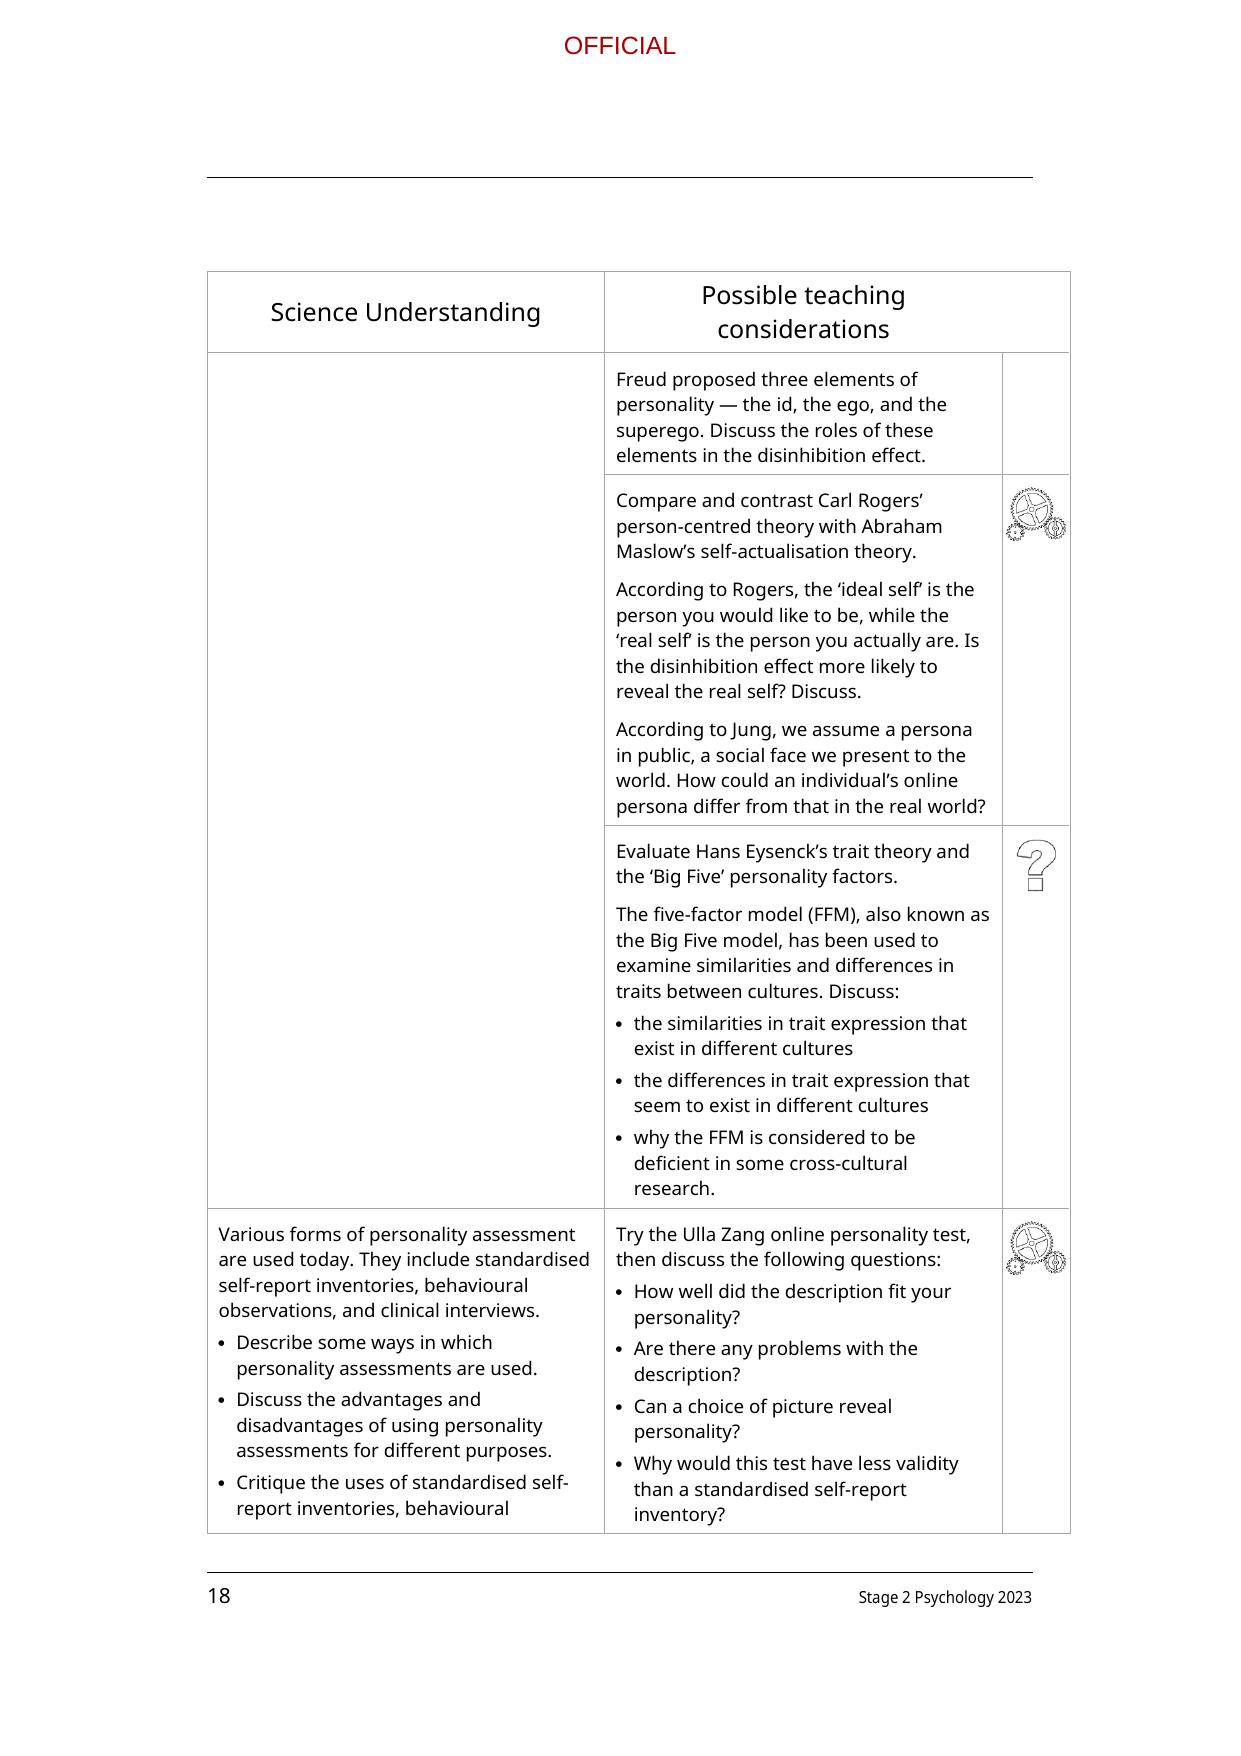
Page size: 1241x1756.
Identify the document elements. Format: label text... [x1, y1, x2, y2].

picture [1006, 1221, 1066, 1275]
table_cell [605, 1209, 1002, 1533]
picture [1006, 487, 1066, 541]
table_header Possible teaching considerations [605, 272, 1002, 352]
table_header Science Understanding [208, 272, 604, 352]
table_cell [1003, 1208, 1070, 1533]
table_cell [208, 1209, 604, 1533]
table_cell [1003, 352, 1070, 474]
table_cell Evaluate Hans Eysenck’s trait theory and the ‘Big Five’ personality factors. The five-factor model (FFM), also known as the Big Five model, has been used to examine similarities and differences in traits between cultures. Discuss: the similarities in trait expression that exist in different cultures the differences in trait expression that seem to exist in different cultures why the FFM is considered to be deficient in some cross-cultural research. [605, 826, 1002, 1208]
table_cell [1003, 474, 1070, 825]
picture [1014, 838, 1058, 892]
table_cell [1003, 825, 1070, 1208]
table_header [1002, 272, 1070, 352]
table_cell Compare and contrast Carl Rogers’ person-centred theory with Abraham Maslow’s self-actualisation theory. According to Rogers, the ‘ideal self’ is the person you would like to be, while the ‘real self’ is the person you actually are. Is the disinhibition effect more likely to reveal the real self? Discuss. According to Jung, we assume a persona in public, a social face we present to the world. How could an individual’s online persona differ from that in the real world? [605, 475, 1002, 825]
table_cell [605, 353, 1002, 474]
